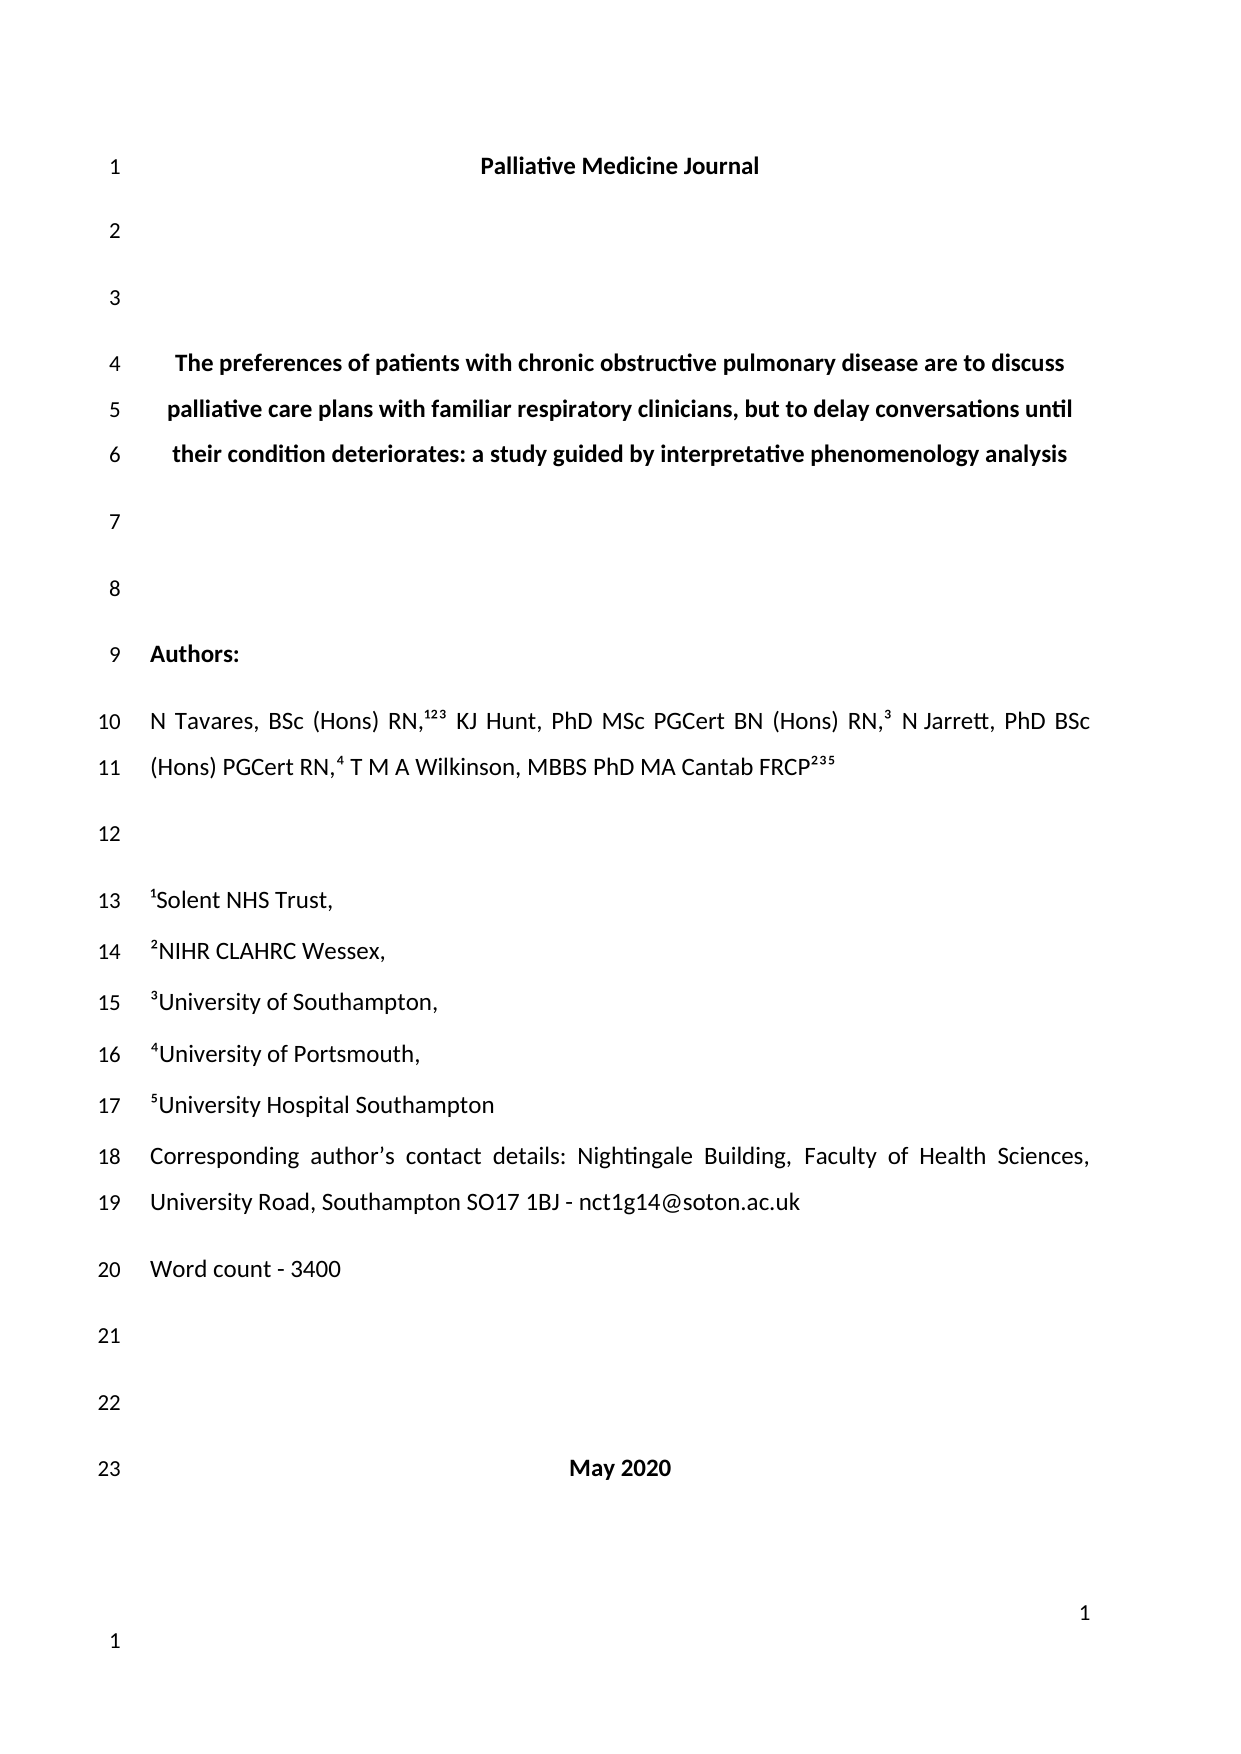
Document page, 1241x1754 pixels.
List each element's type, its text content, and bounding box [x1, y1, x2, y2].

text Word count - 3400 [150, 1253, 1090, 1283]
text The preferences of patients with chronic obstructive pulmonary disease are to discuss palliative care plans with familiar respiratory clinicians, but to delay conversations until their condition deteriorates: a study guided by interpretative phenomenology analysis [150, 347, 1090, 469]
text N Tavares, BSc (Hons) RN,¹²³ KJ Hunt, PhD MSc PGCert BN (Hons) RN,³ N Jarrett, PhD BSc (Hons) PGCert RN,⁴ T M A Wilkinson, MBBS PhD MA Cantab FRCP²³⁵ [150, 705, 1090, 781]
text ²NIHR CLAHRC Wessex, [150, 935, 1090, 966]
text Authors: [150, 638, 1090, 669]
text Corresponding author’s contact details: Nightingale Building, Faculty of Health Sciences, University Road, Southampton SO17 1BJ - nct1g14@soton.ac.uk [150, 1141, 1090, 1217]
text Palliative Medicine Journal [150, 150, 1090, 181]
text May 2020 [150, 1452, 1090, 1483]
text ¹Solent NHS Trust, [150, 884, 1090, 914]
text ³University of Southampton, [150, 986, 1090, 1017]
text ⁵University Hospital Southampton [150, 1089, 1090, 1120]
text ⁴University of Portsmouth, [150, 1038, 1090, 1068]
